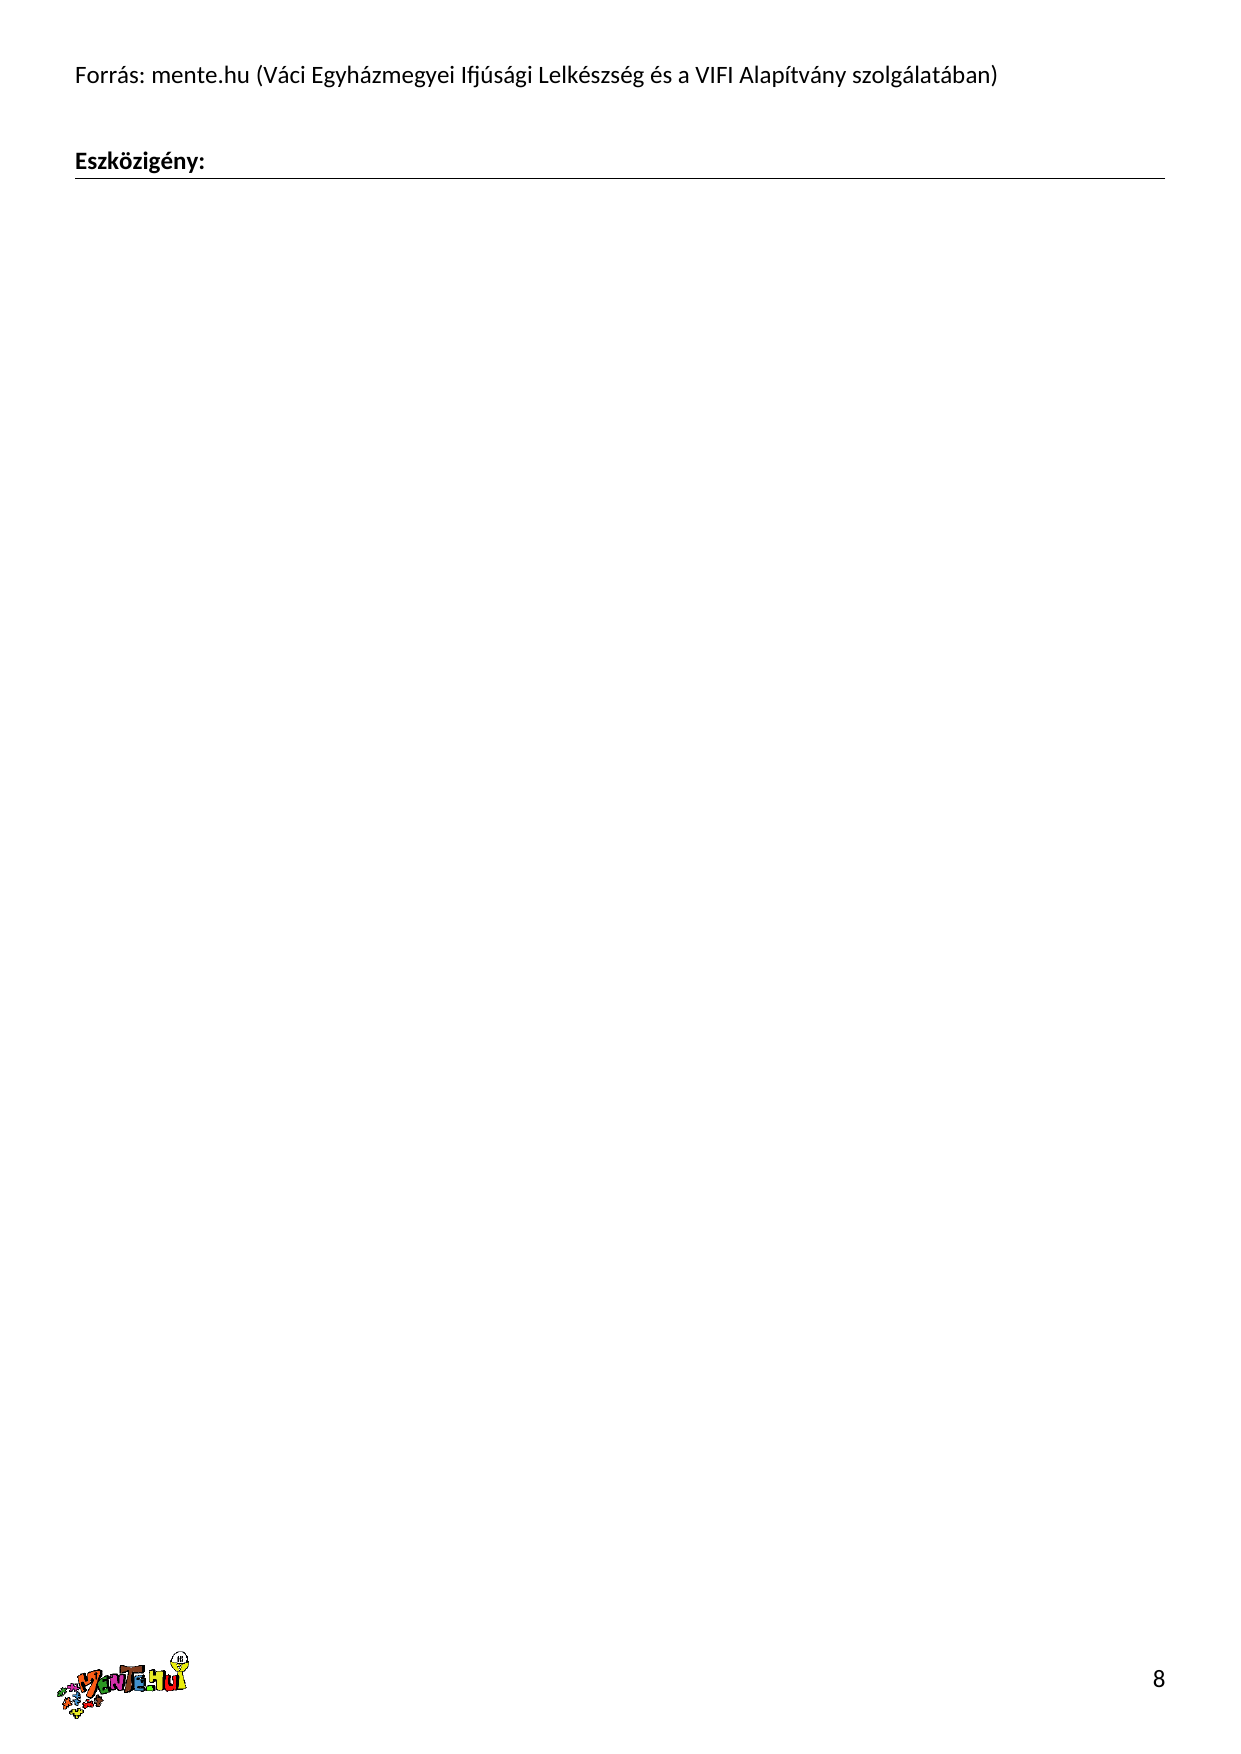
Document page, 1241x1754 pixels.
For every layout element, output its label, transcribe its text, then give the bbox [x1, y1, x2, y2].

text Eszközigény: [75, 145, 1165, 178]
picture [55, 1642, 194, 1721]
